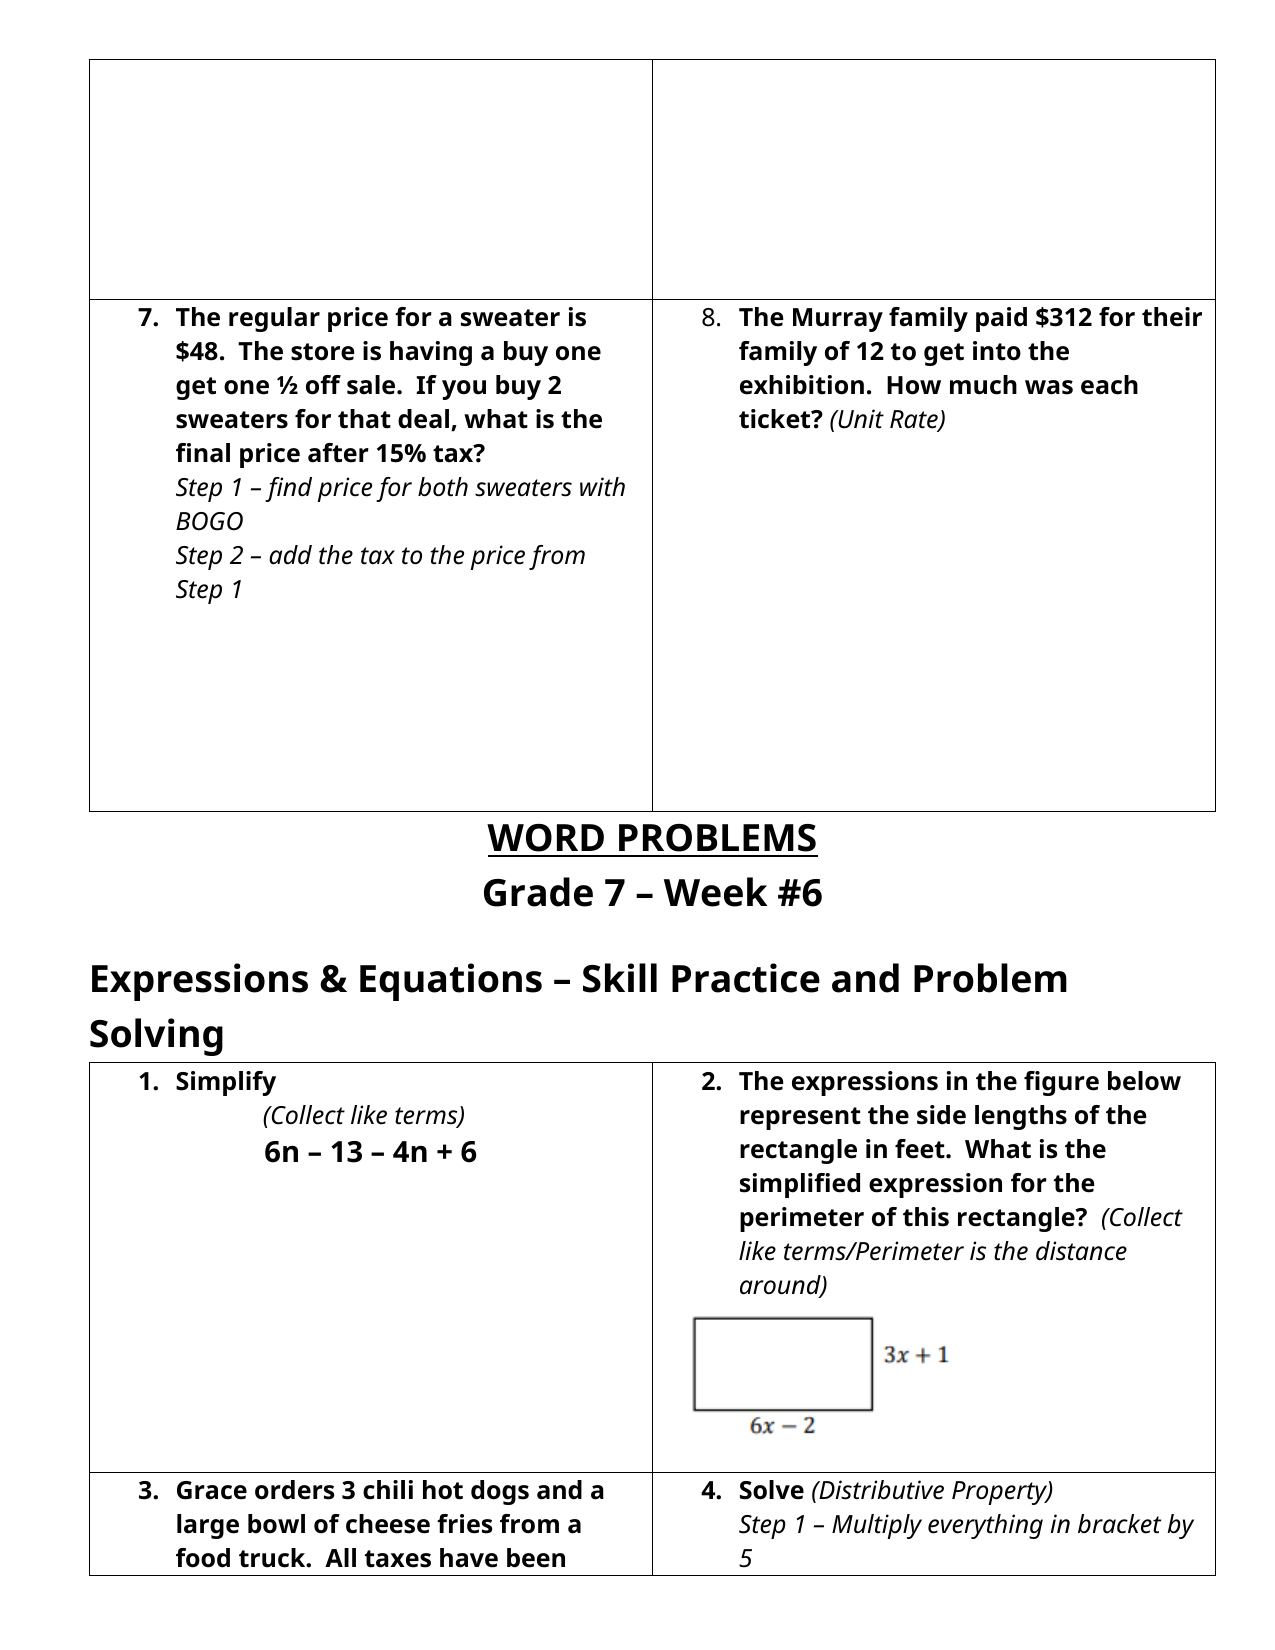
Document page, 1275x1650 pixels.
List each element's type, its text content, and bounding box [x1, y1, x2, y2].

table_cell The regular price for a sweater is $48. The store is having a buy one get one ½ off sale. If you buy 2 sweaters for that deal, what is the final price after 15% tax? Step 1 – find price for both sweaters with BOGO Step 2 – add the tax to the price from Step 1 [90, 300, 652, 811]
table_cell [90, 1473, 652, 1575]
text Grade 7 – Week #6 [89, 867, 1216, 918]
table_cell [653, 60, 1215, 298]
text WORD PROBLEMS [89, 812, 1216, 863]
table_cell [653, 1473, 1215, 1575]
picture [682, 1301, 967, 1445]
text Expressions & Equations – Skill Practice and Problem Solving [89, 952, 1216, 1058]
table_header Simplify (Collect like terms) 6n – 13 – 4n + 6 [90, 1063, 652, 1472]
table_cell The Murray family paid $312 for their family of 12 to get into the exhibition. How much was each ticket? (Unit Rate) [653, 300, 1215, 811]
table_header The expressions in the figure below represent the side lengths of the rectangle in feet. What is the simplified expression for the perimeter of this rectangle? (Collect like terms/Perimeter is the distance around) [653, 1063, 1215, 1472]
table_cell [90, 60, 652, 298]
